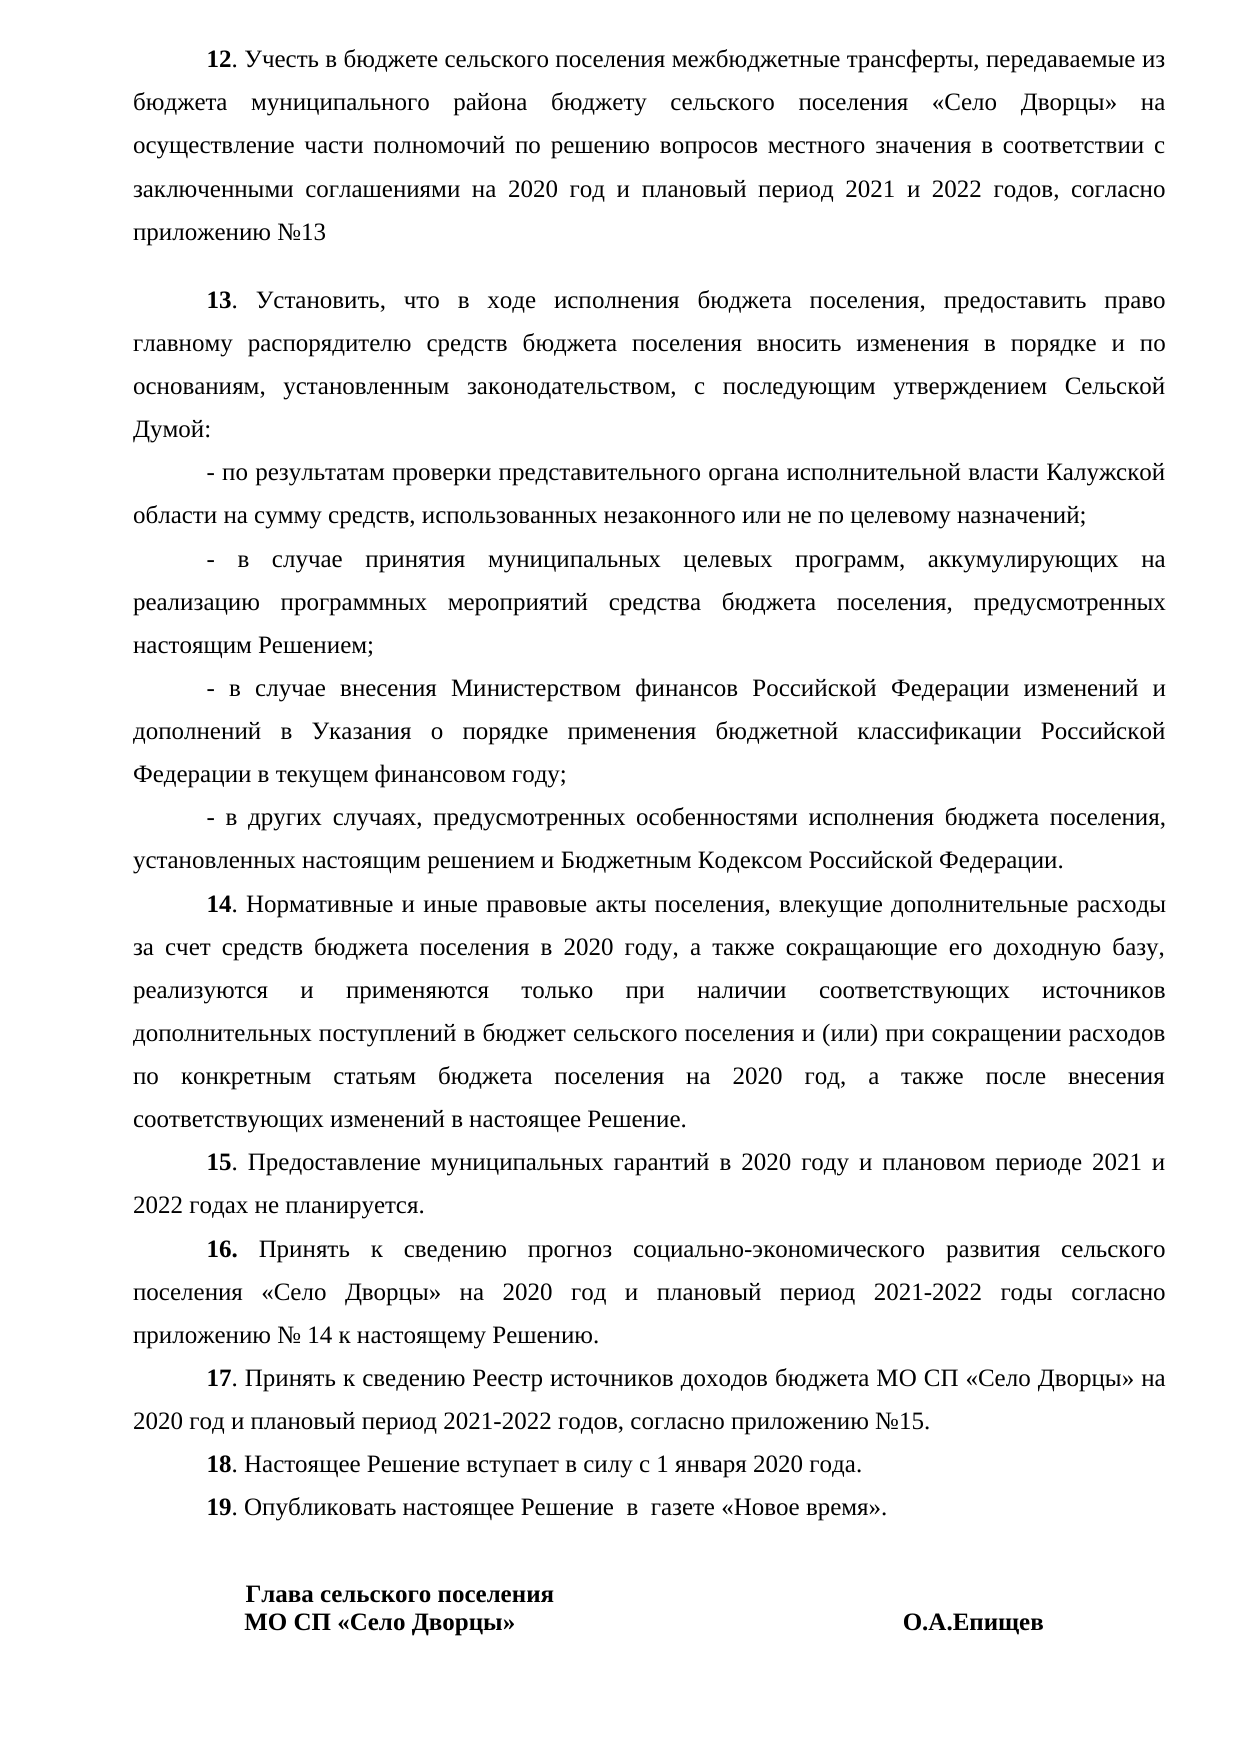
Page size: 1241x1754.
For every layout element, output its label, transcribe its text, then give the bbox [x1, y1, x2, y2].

text - по результатам проверки представительного органа исполнительной власти Калужской области на сумму средств, использованных незаконного или не по целевому назначений; [133, 457, 1167, 529]
text - в случае принятия муниципальных целевых программ, аккумулирующих на реализацию программных мероприятий средства бюджета поселения, предусмотренных настоящим Решением; [133, 544, 1167, 659]
text 19. Опубликовать настоящее Решение в газете «Новое время». [133, 1492, 1167, 1521]
text 18. Настоящее Решение вступает в силу с 1 января 2020 года. [133, 1449, 1167, 1478]
text - в случае внесения Министерством финансов Российской Федерации изменений и дополнений в Указания о порядке применения бюджетной классификации Российской Федерации в текущем финансовом году; [133, 673, 1167, 788]
text Глава сельского поселения [133, 1579, 1167, 1607]
text 14. Нормативные и иные правовые акты поселения, влекущие дополнительные расходы за счет средств бюджета поселения в 2020 году, а также сокращающие его доходную базу, реализуются и применяются только при наличии соответствующих источников дополнительных поступлений в бюджет сельского поселения и (или) при сокращении расходов по конкретным статьям бюджета поселения на 2020 год, а также после внесения соответствующих изменений в настоящее Решение. [133, 889, 1167, 1133]
text 16. Принять к сведению прогноз социально-экономического развития сельского поселения «Село Дворцы» на 2020 год и плановый период 2021-2022 годы согласно приложению № 14 к настоящему Решению. [133, 1234, 1167, 1349]
text МО СП «Село Дворцы» О.А.Епищев [133, 1607, 1167, 1636]
text 17. Принять к сведению Реестр источников доходов бюджета МО СП «Село Дворцы» на 2020 год и плановый период 2021-2022 годов, согласно приложению №15. [133, 1363, 1167, 1435]
text - в других случаях, предусмотренных особенностями исполнения бюджета поселения, установленных настоящим решением и Бюджетным Кодексом Российской Федерации. [133, 802, 1167, 874]
text 15. Предоставление муниципальных гарантий в 2020 году и плановом периоде 2021 и 2022 годах не планируется. [133, 1147, 1167, 1219]
text 13. Установить, что в ходе исполнения бюджета поселения, предоставить право главному распорядителю средств бюджета поселения вносить изменения в порядке и по основаниям, установленным законодательством, с последующим утверждением Сельской Думой: [133, 285, 1167, 443]
text 12. Учесть в бюджете сельского поселения межбюджетные трансферты, передаваемые из бюджета муниципального района бюджету сельского поселения «Село Дворцы» на осуществление части полномочий по решению вопросов местного значения в соответствии с заключенными соглашениями на 2020 год и плановый период 2021 и 2022 годов, согласно приложению №13 [133, 44, 1167, 246]
